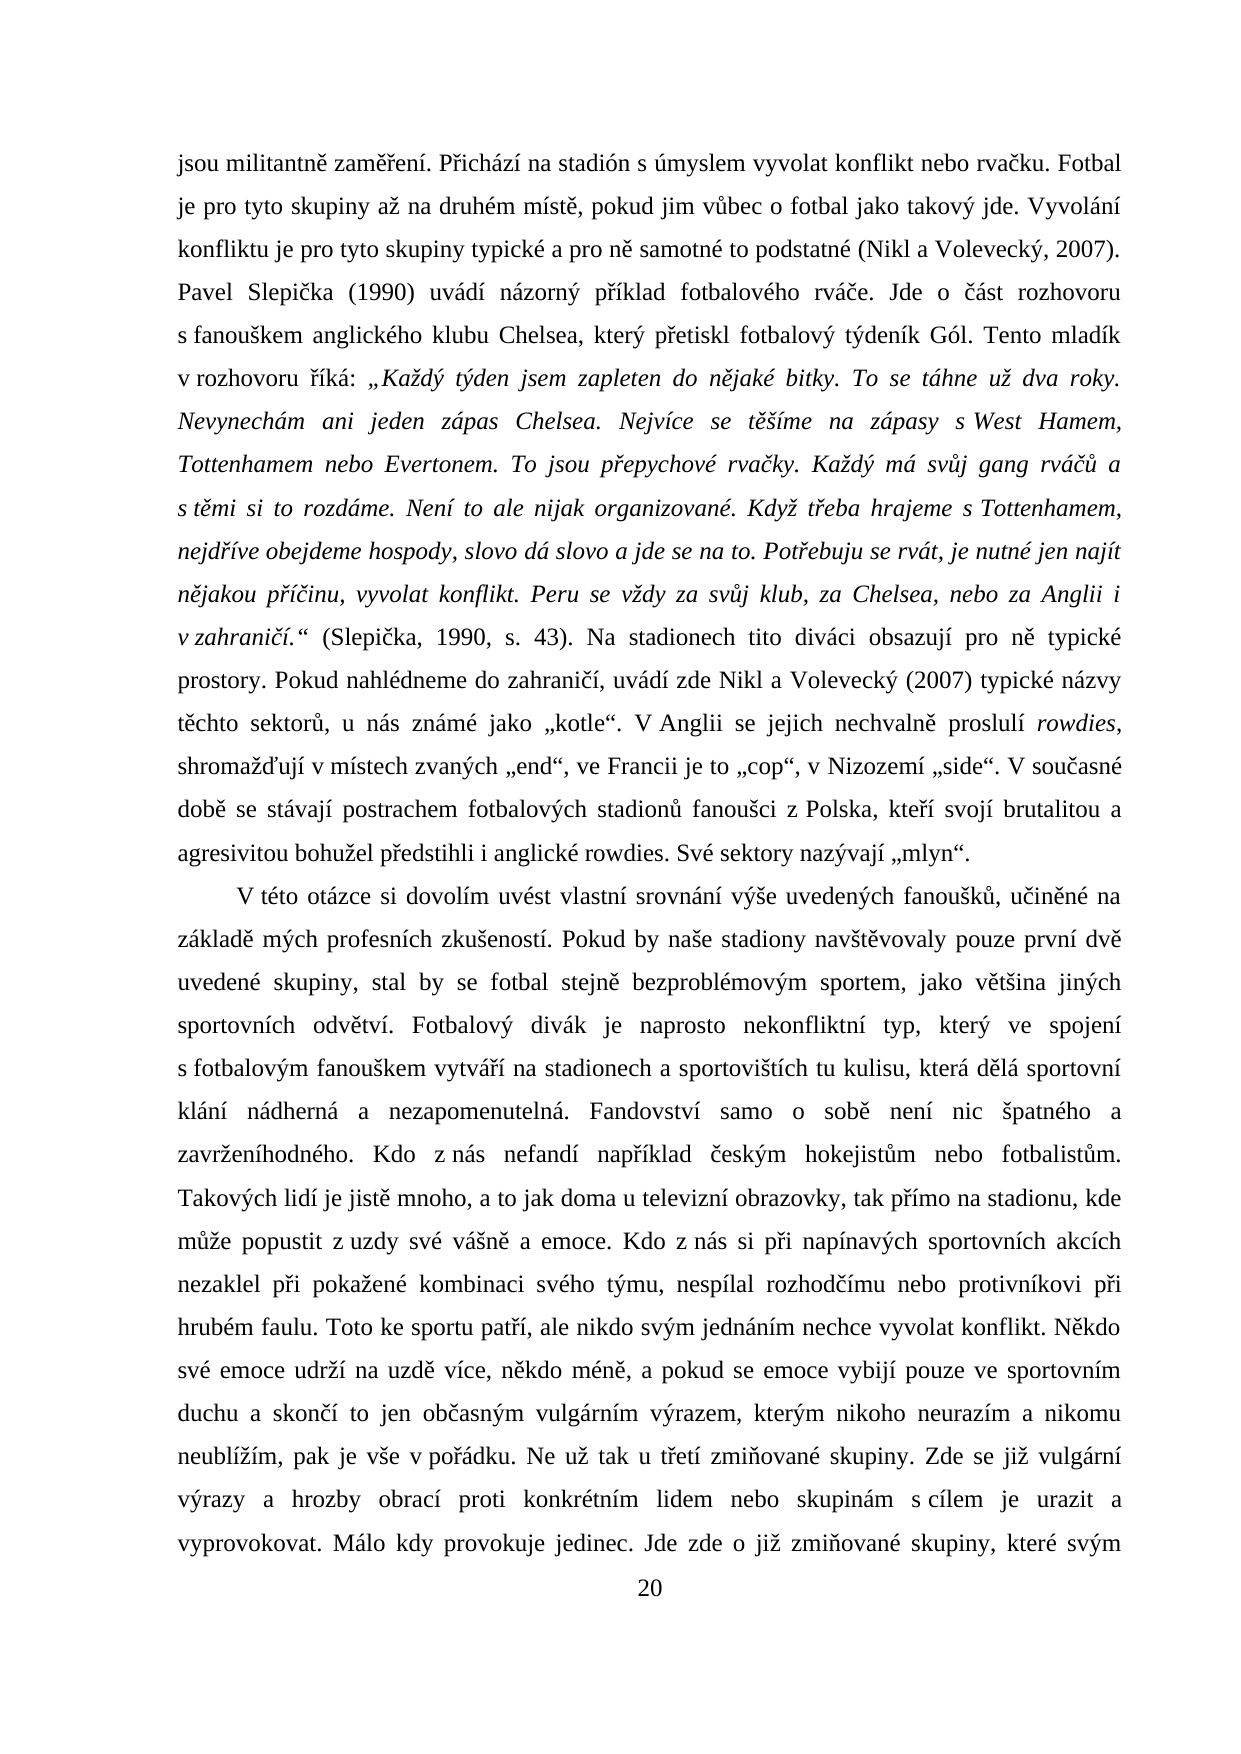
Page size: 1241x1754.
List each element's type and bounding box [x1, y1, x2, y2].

text [177, 881, 1122, 1556]
text [177, 148, 1122, 866]
